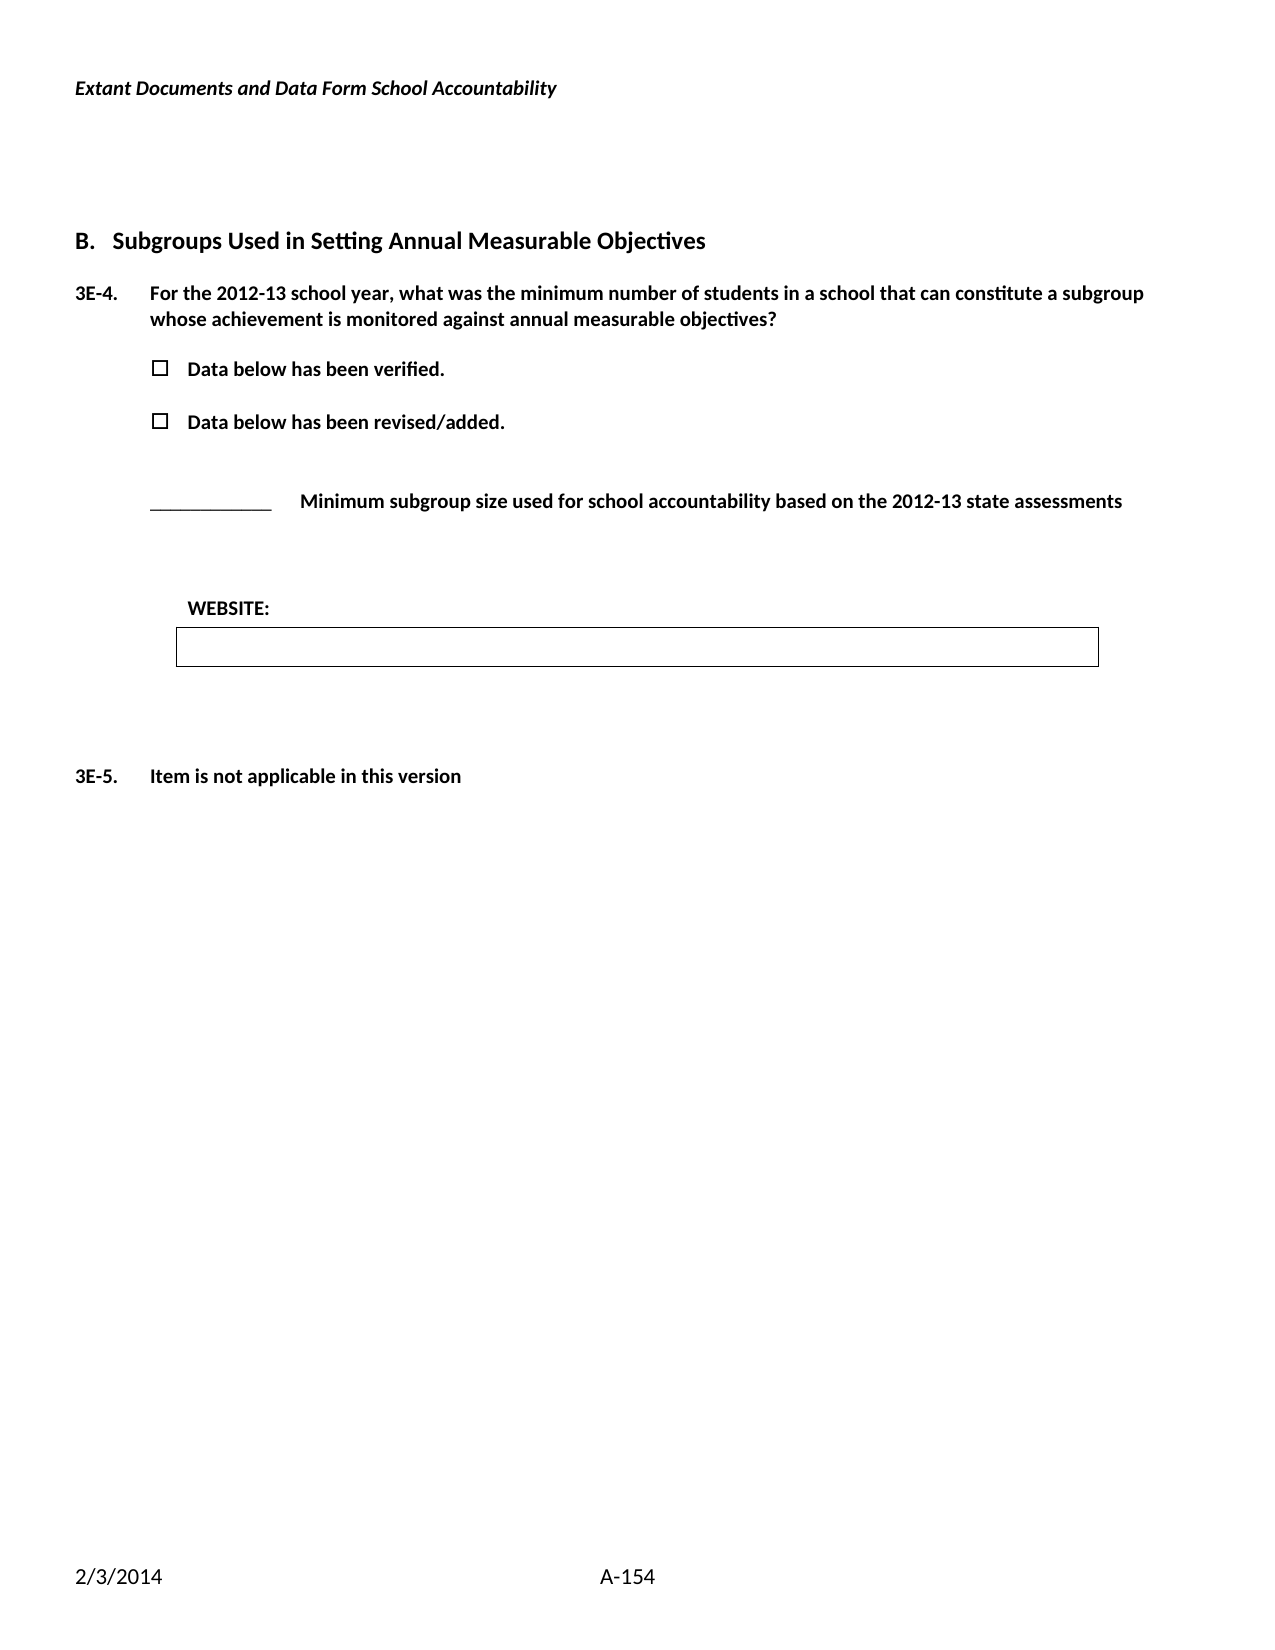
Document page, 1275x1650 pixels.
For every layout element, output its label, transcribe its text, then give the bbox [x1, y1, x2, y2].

text 3E-4. For the 2012-13 school year, what was the minimum number of students in a school that can constitute a subgroup whose achievement is monitored against annual measurable objectives? [75, 281, 1200, 331]
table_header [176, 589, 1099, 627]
text □ Data below has been revised/added. [150, 397, 1200, 438]
text B. Subgroups Used in Setting Annual Measurable Objectives [75, 225, 1200, 256]
text □ Data below has been verified. [150, 344, 1200, 384]
text Minimum subgroup size used for school accountability based on the 2012-13 state assessments [150, 488, 1200, 513]
text 3E-5. Item is not applicable in this version [75, 763, 1200, 789]
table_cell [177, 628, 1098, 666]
